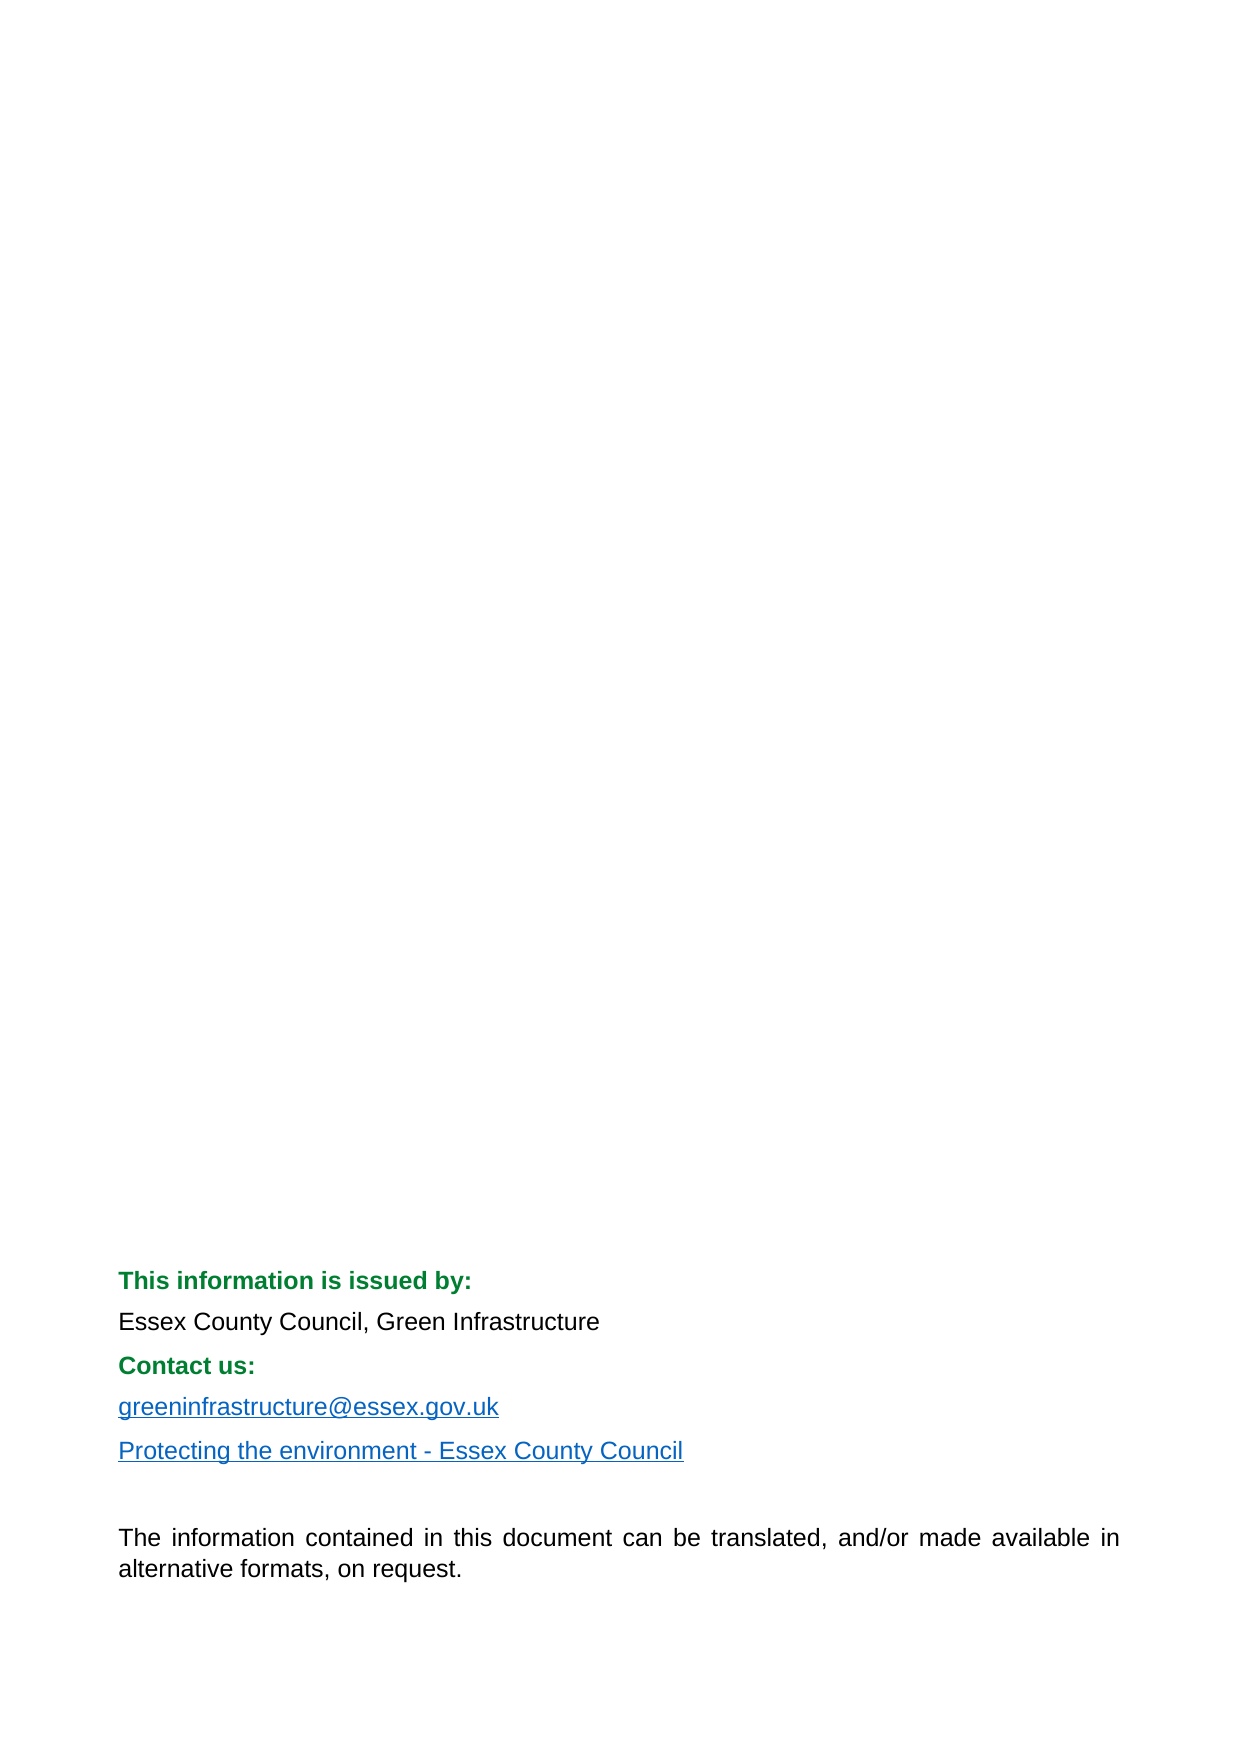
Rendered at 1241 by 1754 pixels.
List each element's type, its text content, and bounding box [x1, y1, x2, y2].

title This information is issued by: [118, 1266, 1122, 1295]
text Essex County Council, Green Infrastructure [118, 1307, 1122, 1336]
text Protecting the environment - Essex County Council [118, 1436, 1122, 1464]
text The information contained in this document can be translated, and/or made available in alternative formats, on request. [118, 1523, 1122, 1583]
text greeninfrastructure@essex.gov.uk [118, 1392, 1122, 1421]
title Contact us: [118, 1351, 1122, 1380]
